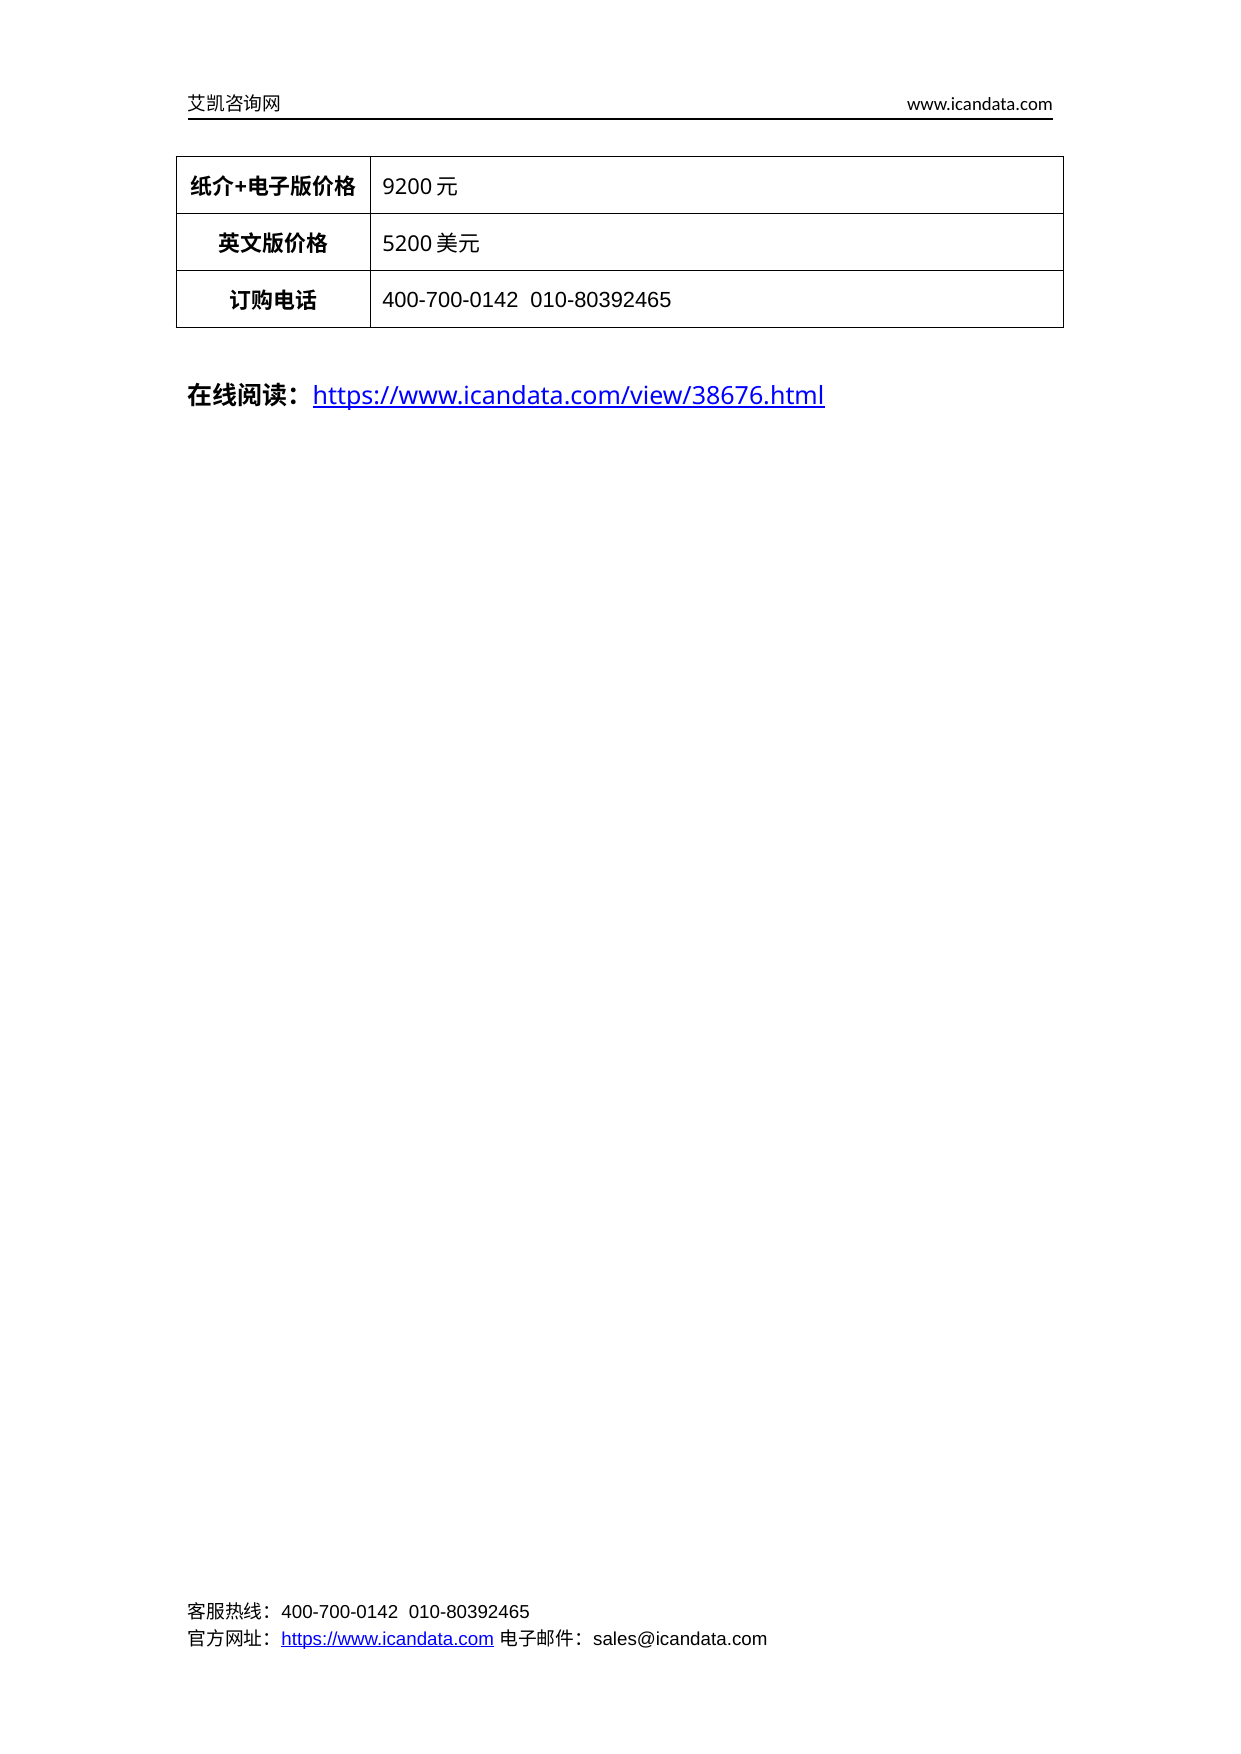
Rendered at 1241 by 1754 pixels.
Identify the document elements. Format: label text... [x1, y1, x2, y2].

table_cell 9200元 [371, 157, 1063, 213]
table_cell 订购电话 [177, 271, 370, 327]
table_cell 纸介+电子版价格 [177, 157, 370, 213]
text 在线阅读：https://www.icandata.com/view/38676.html [187, 361, 1053, 426]
table_cell 英文版价格 [177, 214, 370, 270]
table_cell 400-700-0142 010-80392465 [371, 271, 1063, 327]
table_cell 5200美元 [371, 214, 1063, 270]
